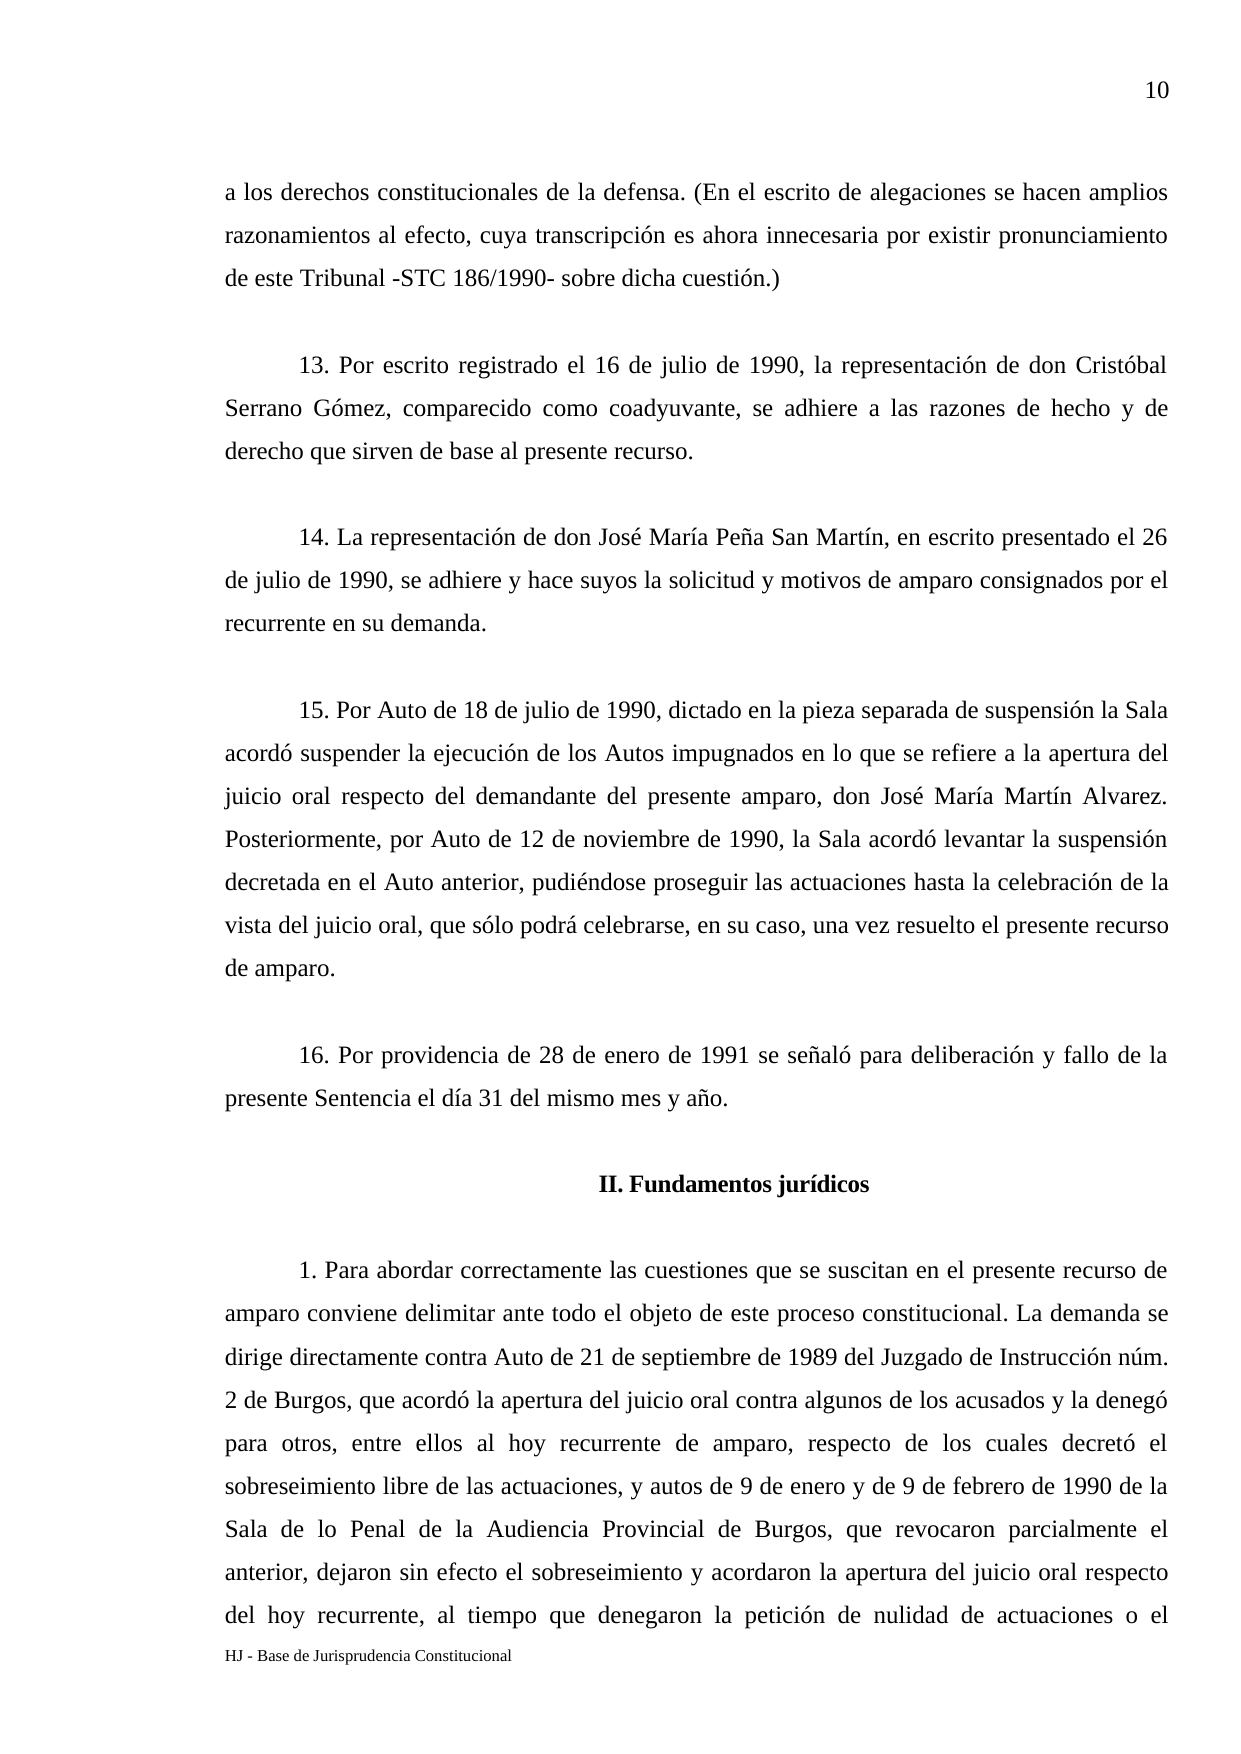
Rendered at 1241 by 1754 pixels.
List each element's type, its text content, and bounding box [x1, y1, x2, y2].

text 15. Por Auto de 18 de julio de 1990, dictado en la pieza separada de suspensión la Sala acordó suspender la ejecución de los Autos impugnados en lo que se refiere a la apertura del juicio oral respecto del demandante del presente amparo, don José María Martín Alvarez. Posteriormente, por Auto de 12 de noviembre de 1990, la Sala acordó levantar la suspensión decretada en el Auto anterior, pudiéndose proseguir las actuaciones hasta la celebración de la vista del juicio oral, que sólo podrá celebrarse, en su caso, una vez resuelto el presente recurso de amparo. [224, 695, 1169, 982]
text 14. La representación de don José María Peña San Martín, en escrito presentado el 26 de julio de 1990, se adhiere y hace suyos la solicitud y motivos de amparo consignados por el recurrente en su demanda. [224, 522, 1169, 637]
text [224, 177, 1169, 292]
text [224, 1255, 1169, 1629]
subtitle II. Fundamentos jurídicos [224, 1169, 1169, 1198]
text 13. Por escrito registrado el 16 de julio de 1990, la representación de don Cristóbal Serrano Gómez, comparecido como coadyuvante, se adhiere a las razones de hecho y de derecho que sirven de base al presente recurso. [224, 350, 1169, 465]
text 16. Por providencia de 28 de enero de 1991 se señaló para deliberación y fallo de la presente Sentencia el día 31 del mismo mes y año. [224, 1040, 1169, 1112]
